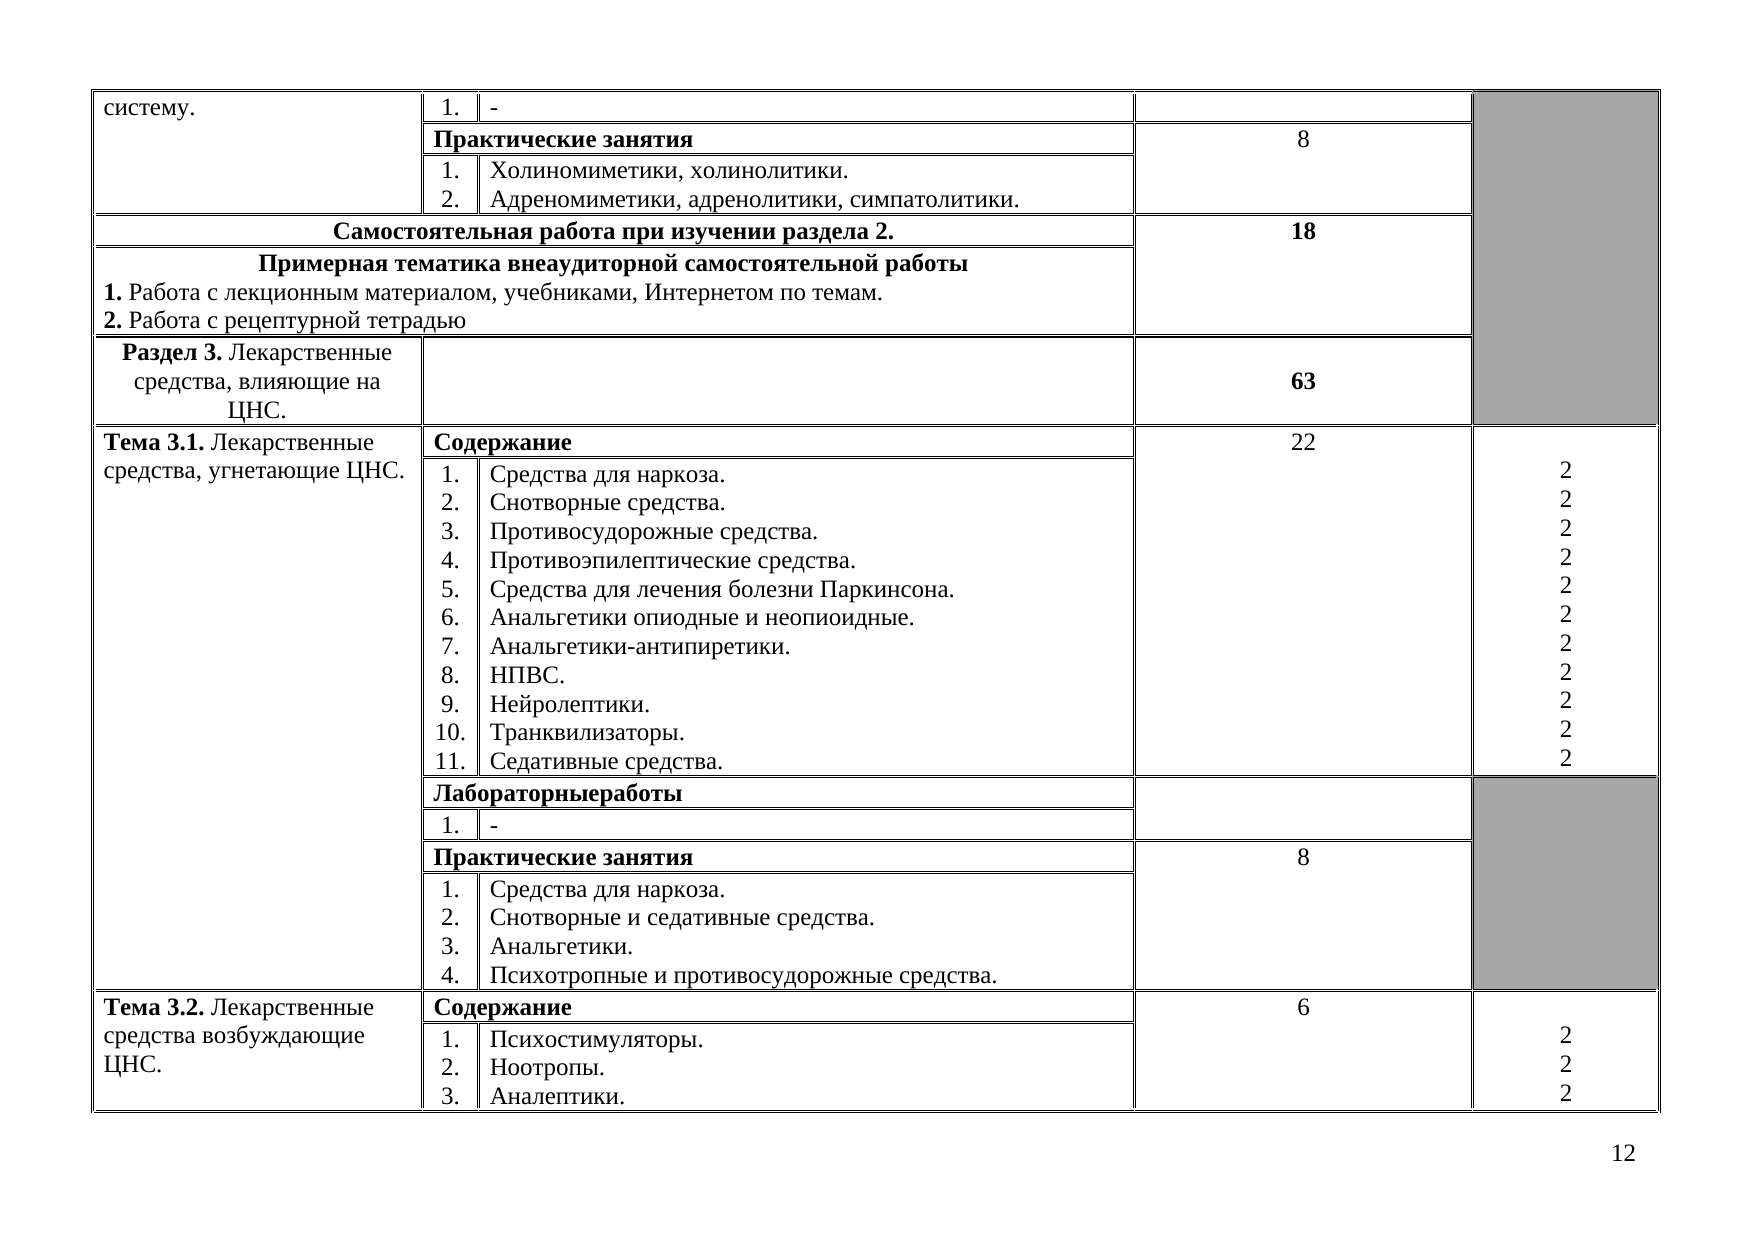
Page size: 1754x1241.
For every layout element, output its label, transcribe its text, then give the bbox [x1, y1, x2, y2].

table_cell 2 2 2 2 2 2 2 2 2 2 2 [1474, 424, 1658, 775]
table_cell [1472, 775, 1659, 989]
table_cell - [478, 92, 1134, 121]
table_cell - [480, 810, 1133, 839]
table_cell 1. [422, 92, 478, 121]
table_cell 1. 2. 3. 4. 5. [422, 1024, 478, 1110]
table_cell 1. 2. 3. 4. 5. 6. 7. 8. 9. 10. 11. [424, 459, 477, 775]
table_cell Холиномиметики, холинолитики. Адреномиметики, адренолитики, симпатолитики. [480, 156, 1133, 213]
table_cell Содержание [424, 992, 1133, 1021]
table_cell Практические занятия [424, 842, 1133, 871]
table_cell Практические занятия [424, 124, 1133, 152]
table_cell Содержание [424, 427, 1133, 456]
table_cell 18 [1136, 216, 1471, 334]
table_cell Тема 3.1. Лекарственные средства, угнетающие ЦНС. [94, 424, 421, 989]
table_cell 8 [1136, 124, 1471, 213]
table_cell 63 [1136, 338, 1471, 424]
table_cell Тема 3.2. Лекарственные средства возбуждающие ЦНС. [94, 989, 422, 1110]
table_cell 8 [1136, 842, 1471, 989]
table_cell [1472, 92, 1658, 424]
table_cell Средства для наркоза. Снотворные и седативные средства. Анальгетики. Психотропные и противосудорожные средства. [480, 874, 1133, 989]
table_cell [1136, 778, 1471, 839]
table_cell 6 [1135, 992, 1472, 1110]
table_cell 1. 2. [424, 156, 477, 213]
table_cell [1135, 92, 1472, 121]
table_cell 22 [1136, 427, 1471, 775]
table_cell Лабораторныеработы [424, 778, 1133, 807]
table_cell Раздел 3. Лекарственные средства, влияющие на ЦНС. [92, 334, 422, 424]
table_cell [478, 1024, 1134, 1110]
table_cell 2 2 2 2 2 [1472, 989, 1658, 1110]
table_cell 1. 2. 3. 4. [424, 874, 477, 989]
table_cell Примерная тематика внеаудиторной самостоятельной работы 1. Работа с лекционным материалом, учебниками, Интернетом по темам. 2. Работа с рецептурной тетрадью [92, 245, 1134, 334]
table_cell [424, 338, 1133, 424]
table_cell 1. [424, 810, 477, 839]
table_cell Самостоятельная работа при изучении раздела 2. [92, 213, 1134, 245]
table_cell Средства для наркоза. Снотворные средства. Противосудорожные средства. Противоэпилептические средства. Средства для лечения болезни Паркинсона. Анальгетики опиодные и неопиоидные. Анальгетики-антипиретики. НПВС. Нейролептики. Транквилизаторы. Седативные средства. [480, 459, 1133, 775]
